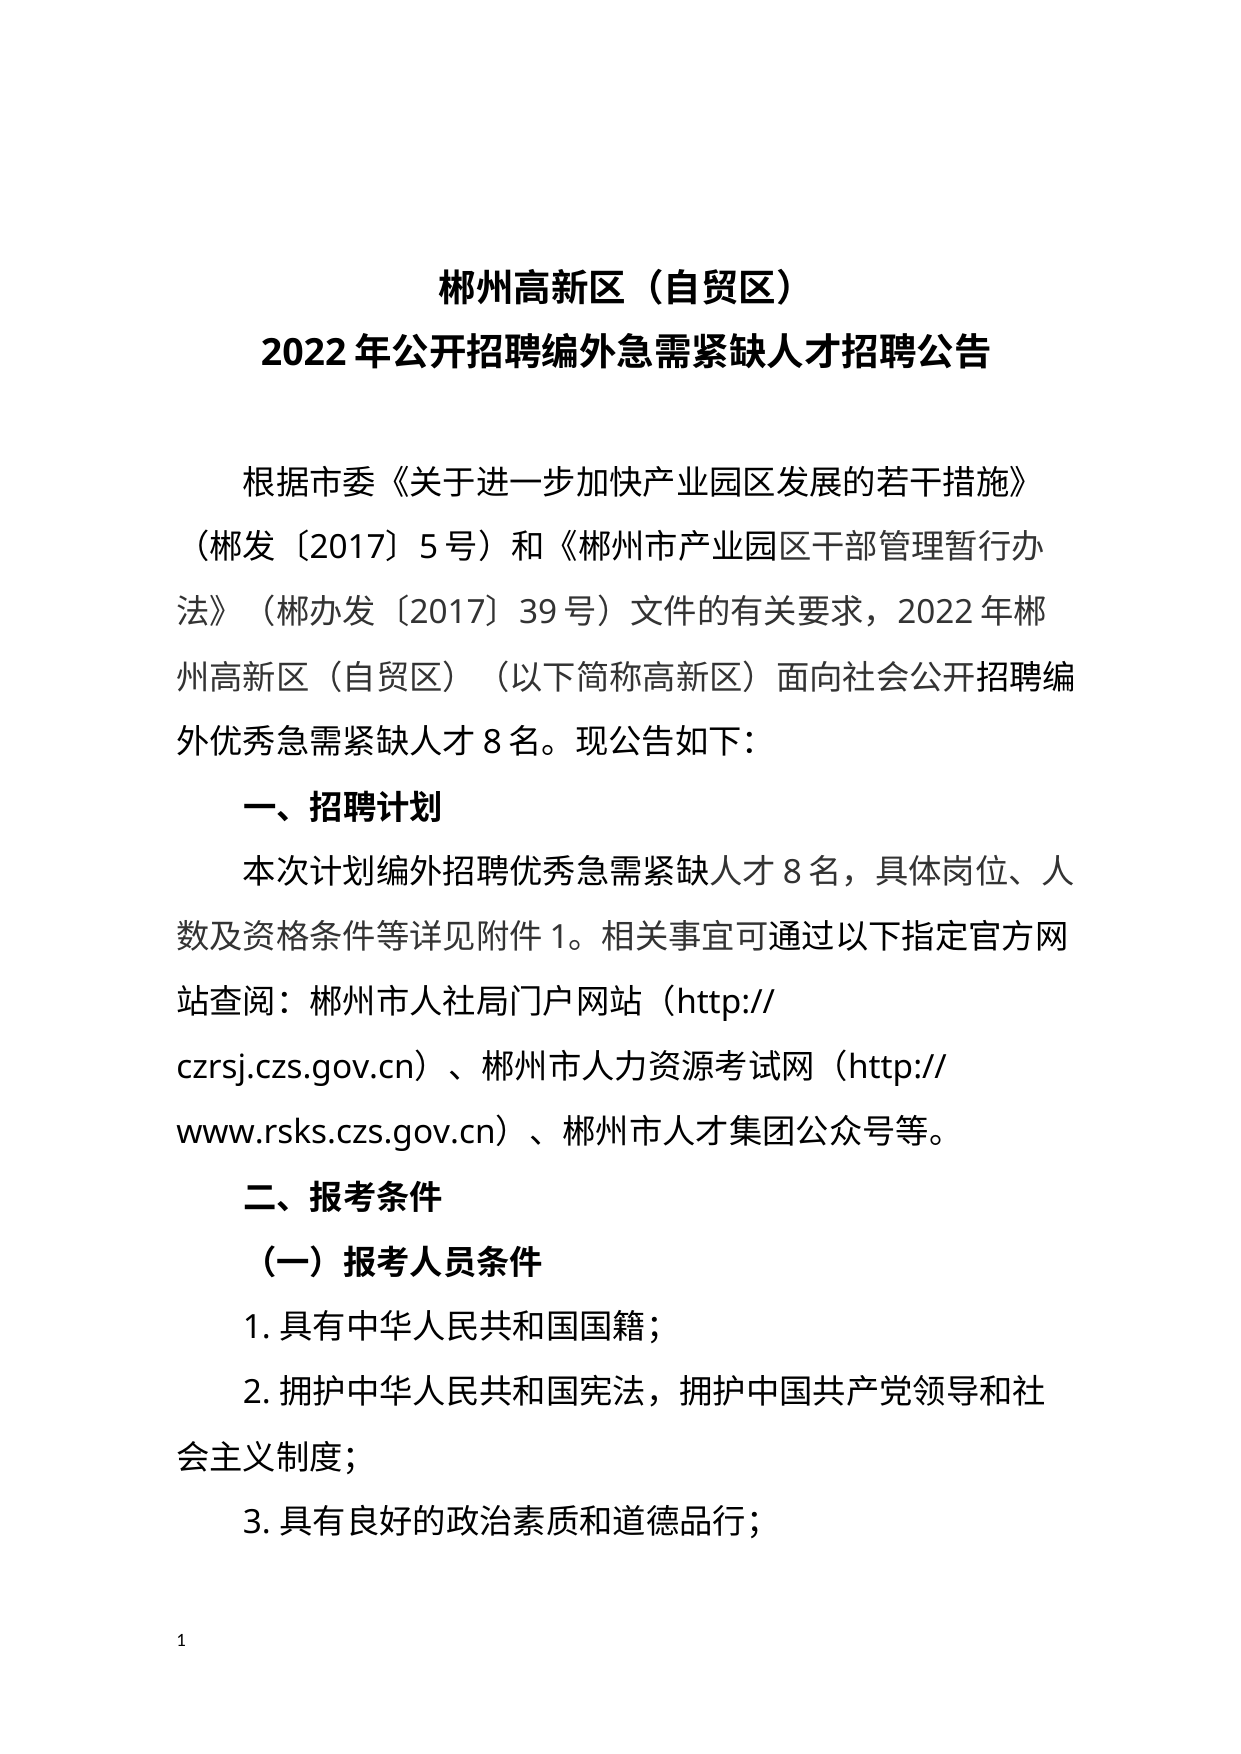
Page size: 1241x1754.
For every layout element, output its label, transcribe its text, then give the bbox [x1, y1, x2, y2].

text 2. 拥护中华人民共和国宪法，拥护中国共产党领导和社会主义制度； [176, 1357, 1076, 1487]
text 1. 具有中华人民共和国国籍； [176, 1292, 1076, 1357]
text 郴州高新区（自贸区） [176, 252, 1076, 317]
text （一）报考人员条件 [176, 1227, 1076, 1292]
text 二、报考条件 [176, 1162, 1076, 1227]
text 3. 具有良好的政治素质和道德品行； [176, 1487, 1076, 1552]
text 2022年公开招聘编外急需紧缺人才招聘公告 [176, 317, 1076, 382]
text 本次计划编外招聘优秀急需紧缺人才8名，具体岗位、人数及资格条件等详见附件1。相关事宜可通过以下指定官方网站查阅：郴州市人社局门户网站（http://czrsj.czs.gov.cn）、郴州市人力资源考试网（http://www.rsks.czs.gov.cn）、郴州市人才集团公众号等。 [176, 837, 1076, 1162]
text 根据市委《关于进一步加快产业园区发展的若干措施》（郴发〔2017〕5号）和《郴州市产业园区干部管理暂行办法》（郴办发〔2017〕39号）文件的有关要求，2022年郴州高新区（自贸区）（以下简称高新区）面向社会公开招聘编外优秀急需紧缺人才8名。现公告如下： [176, 447, 1076, 772]
text 一、招聘计划 [176, 772, 1076, 837]
